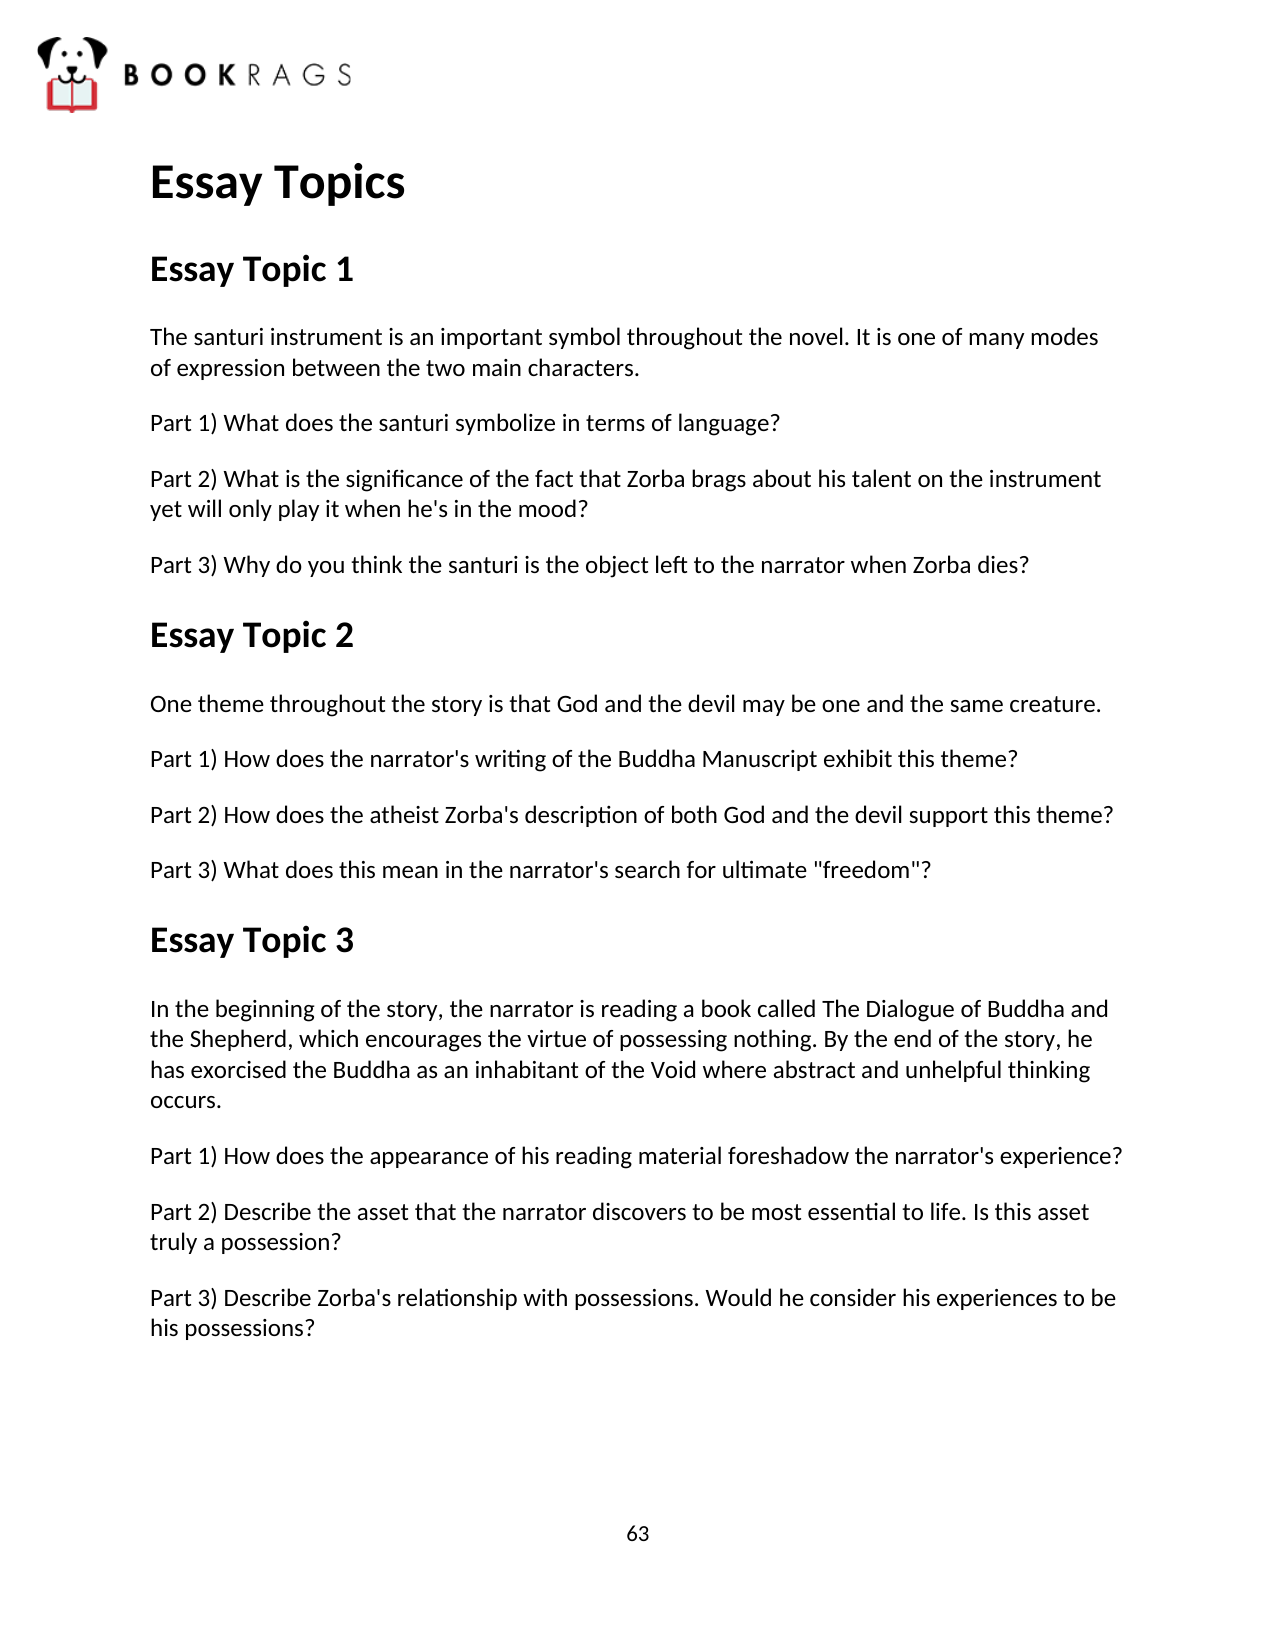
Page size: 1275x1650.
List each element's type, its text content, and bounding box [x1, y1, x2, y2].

text Part 1) What does the santuri symbolize in terms of language? [150, 408, 1125, 438]
text The santuri instrument is an important symbol throughout the novel. It is one of many modes of expression between the two main characters. [150, 322, 1125, 383]
text Essay Topic 3 [150, 916, 1125, 962]
text Part 1) How does the narrator's writing of the Buddha Manuscript exhibit this theme? [150, 743, 1125, 774]
text Part 2) What is the significance of the fact that Zorba brags about his talent on the instrument yet will only play it when he's in the mood? [150, 463, 1125, 524]
text In the beginning of the story, the narrator is reading a book called The Dialogue of Buddha and the Shepherd, which encourages the virtue of possessing nothing. By the end of the story, he has exorcised the Buddha as an inhabitant of the Void where abstract and unhelpful thinking occurs. [150, 993, 1125, 1115]
text One theme throughout the story is that God and the devil may be one and the same creature. [150, 688, 1125, 718]
text Essay Topic 2 [150, 611, 1125, 657]
text Part 3) What does this mean in the narrator's search for ultimate "freedom"? [150, 854, 1125, 885]
text Part 3) Why do you think the santuri is the object left to the narrator when Zorba dies? [150, 549, 1125, 580]
text Part 2) How does the atheist Zorba's description of both God and the devil support this theme? [150, 799, 1125, 829]
text Part 3) Describe Zorba's relationship with possessions. Would he consider his experiences to be his possessions? [150, 1282, 1125, 1343]
picture [37, 37, 351, 113]
text Essay Topic 1 [150, 244, 1125, 290]
text Essay Topics [150, 150, 1125, 211]
text Part 1) How does the appearance of his reading material foreshadow the narrator's experience? [150, 1140, 1125, 1171]
text Part 2) Describe the asset that the narrator discovers to be most essential to life. Is this asset truly a possession? [150, 1196, 1125, 1257]
